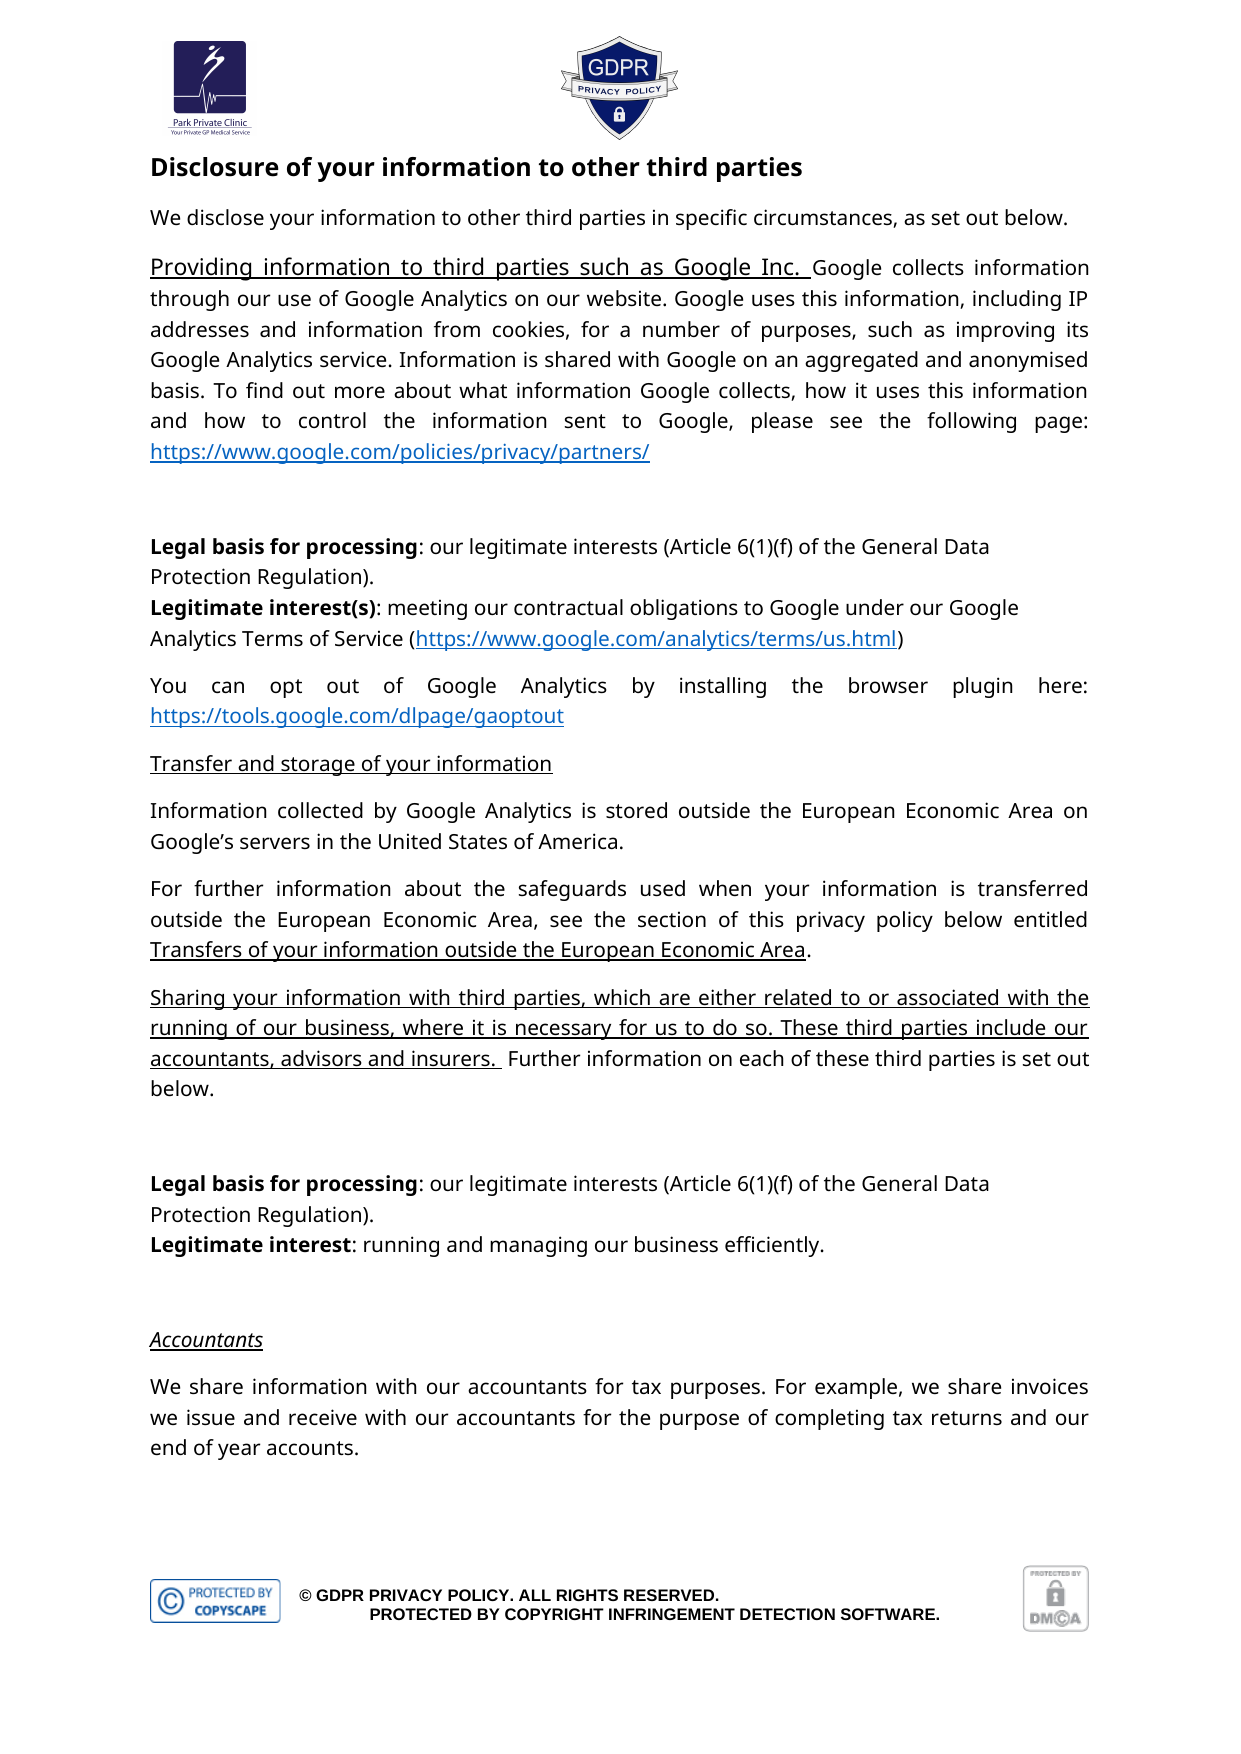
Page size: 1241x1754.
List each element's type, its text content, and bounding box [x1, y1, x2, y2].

picture [162, 41, 258, 136]
picture [1022, 1565, 1089, 1632]
picture [150, 1579, 281, 1623]
text Sharing your information with third parties, which are either related to or associated with the running of our business, where it is necessary for us to do so. These third parties include our accountants, advisors and insurers. Further information on each of these third parties is set out below. [150, 983, 1090, 1007]
text Information collected by Google Analytics is stored outside the European Economic Area on Google’s servers in the United States of America. [150, 796, 1090, 855]
text Legal basis for processing: our legitimate interests (Article 6(1)(f) of the General Data Protection Regulation). Legitimate interest(s): meeting our contractual obligations to Google under our Google Analytics Terms of Service (https://www.google.com/analytics/terms/us.html) [150, 532, 1090, 652]
text For further information about the safeguards used when your information is transferred outside the European Economic Area, see the section of this privacy policy below entitled Transfers of your information outside the European Economic Area. [150, 874, 1090, 964]
text We share information with our accountants for tax purposes. For example, we share invoices we issue and receive with our accountants for the purpose of completing tax returns and our end of year accounts. [150, 1372, 1090, 1462]
text Sharing your information with third parties, which are either related to or associated with the running of our business, where it is necessary for us to do so. These third parties include our accountants, advisors and insurers. Further information on each of these third parties is set out below. [150, 1008, 1090, 1103]
text Transfer and storage of your information [150, 749, 1090, 777]
text We disclose your information to other third parties in specific circumstances, as set out below. [150, 203, 1090, 232]
text Accountants [150, 1325, 1090, 1353]
text Providing information to third parties such as Google Inc. Google collects information through our use of Google Analytics on our website. Google uses this information, including IP addresses and information from cookies, for a number of purposes, such as improving its Google Analytics service. Information is shared with Google on an aggregated and anonymised basis. To find out more about what information Google collects, how it uses this information and how to control the information sent to Google, please see the following page: https://www.google.com/policies/privacy/partners/ [150, 251, 1090, 466]
text Legal basis for processing: our legitimate interests (Article 6(1)(f) of the General Data Protection Regulation). Legitimate interest: running and managing our business efficiently. [150, 1169, 1090, 1259]
text You can opt out of Google Analytics by installing the browser plugin here: https://tools.google.com/dlpage/gaoptout [150, 671, 1090, 730]
picture [537, 26, 702, 150]
text Disclosure of your information to other third parties [150, 150, 1090, 184]
